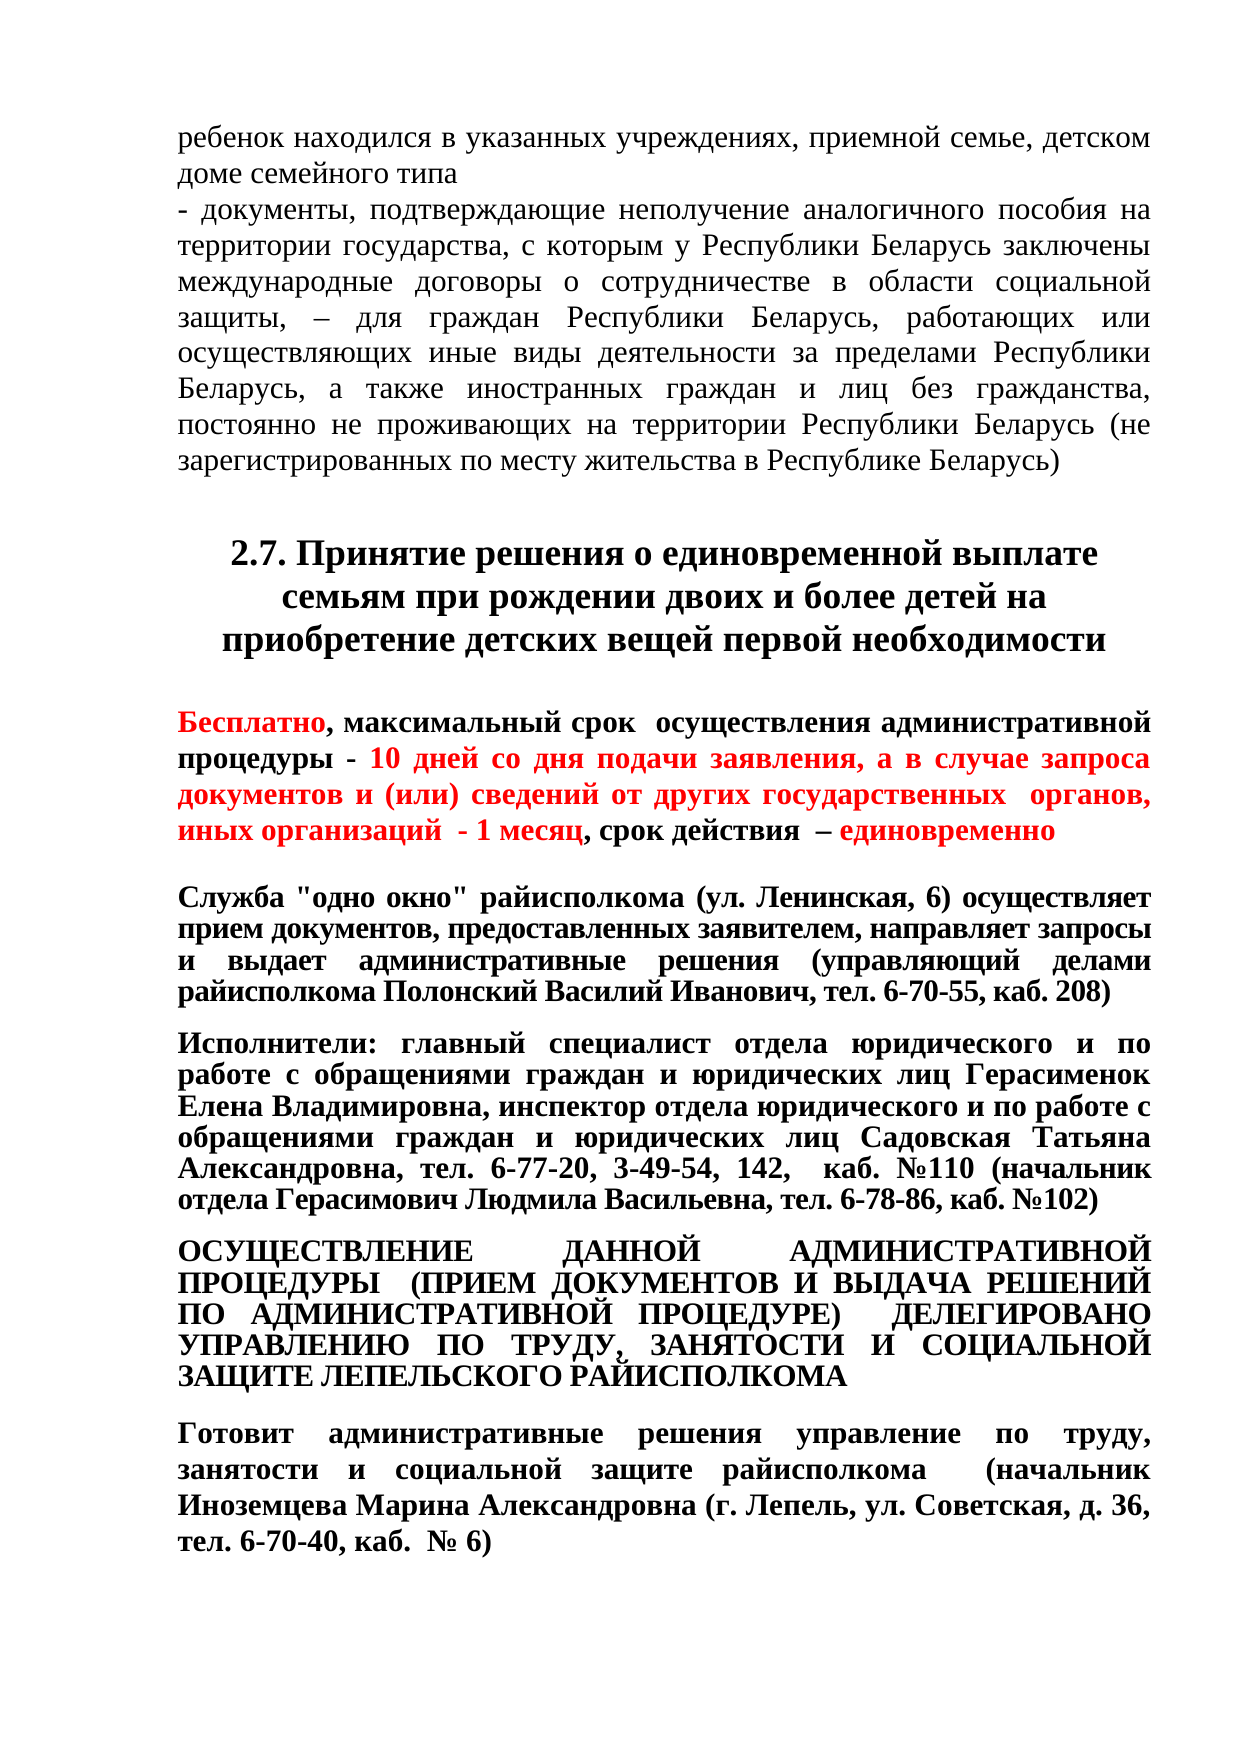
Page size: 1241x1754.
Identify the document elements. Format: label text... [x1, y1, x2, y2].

text Исполнители: главный специалист отдела юридического и по работе с обращениями граждан и юридических лиц Герасименок Елена Владимировна, инспектор отдела юридического и по работе с обращениями граждан и юридических лиц Садовская Татьяна Александровна, тел. 6-77-20, 3-49-54, 142, каб. №110 (начальник отдела Герасимович Людмила Васильевна, тел. 6-78-86, каб. №102) [177, 1028, 1152, 1216]
text Служба "одно окно" райисполкома (ул. Ленинская, 6) осуществляет прием документов, предоставленных заявителем, направляет запросы и выдает административные решения (управляющий делами райисполкома Полонский Василий Иванович, тел. 6-70-55, каб. 208) [177, 883, 1152, 1008]
text - документы, подтверждающие неполучение аналогичного пособия на территории государства, с которым у Республики Беларусь заключены международные договоры о сотрудничестве в области социальной защиты, – для граждан Республики Беларусь, работающих или осуществляющих иные виды деятельности за пределами Республики Беларусь, а также иностранных граждан и лиц без гражданства, постоянно не проживающих на территории Республики Беларусь (не зарегистрированных по месту жительства в Республике Беларусь) [177, 190, 1152, 477]
text Бесплатно, максимальный срок осуществления административной процедуры - 10 дней со дня подачи заявления, а в случае запроса документов и (или) сведений от других государственных органов, иных организаций - 1 месяц, срок действия – единовременно [177, 703, 1152, 847]
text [177, 118, 1152, 190]
text ОСУЩЕСТВЛЕНИЕ ДАННОЙ АДМИНИСТРАТИВНОЙ ПРОЦЕДУРЫ (ПРИЕМ ДОКУМЕНТОВ И ВЫДАЧА РЕШЕНИЙ ПО АДМИНИСТРАТИВНОЙ ПРОЦЕДУРЕ) ДЕЛЕГИРОВАНО УПРАВЛЕНИЮ ПО ТРУДУ, ЗАНЯТОСТИ И СОЦИАЛЬНОЙ ЗАЩИТЕ ЛЕПЕЛЬСКОГО РАЙИСПОЛКОМА [177, 1237, 1152, 1393]
text Готовит административные решения управление по труду, занятости и социальной защите райисполкома (начальник Иноземцева Марина Александровна (г. Лепель, ул. Советская, д. 36, тел. 6-70-40, каб. № 6) [177, 1414, 1152, 1558]
text 2.7. Принятие решения о единовременной выплате семьям при рождении двоих и более детей на приобретение детских вещей первой необходимости [177, 531, 1152, 660]
